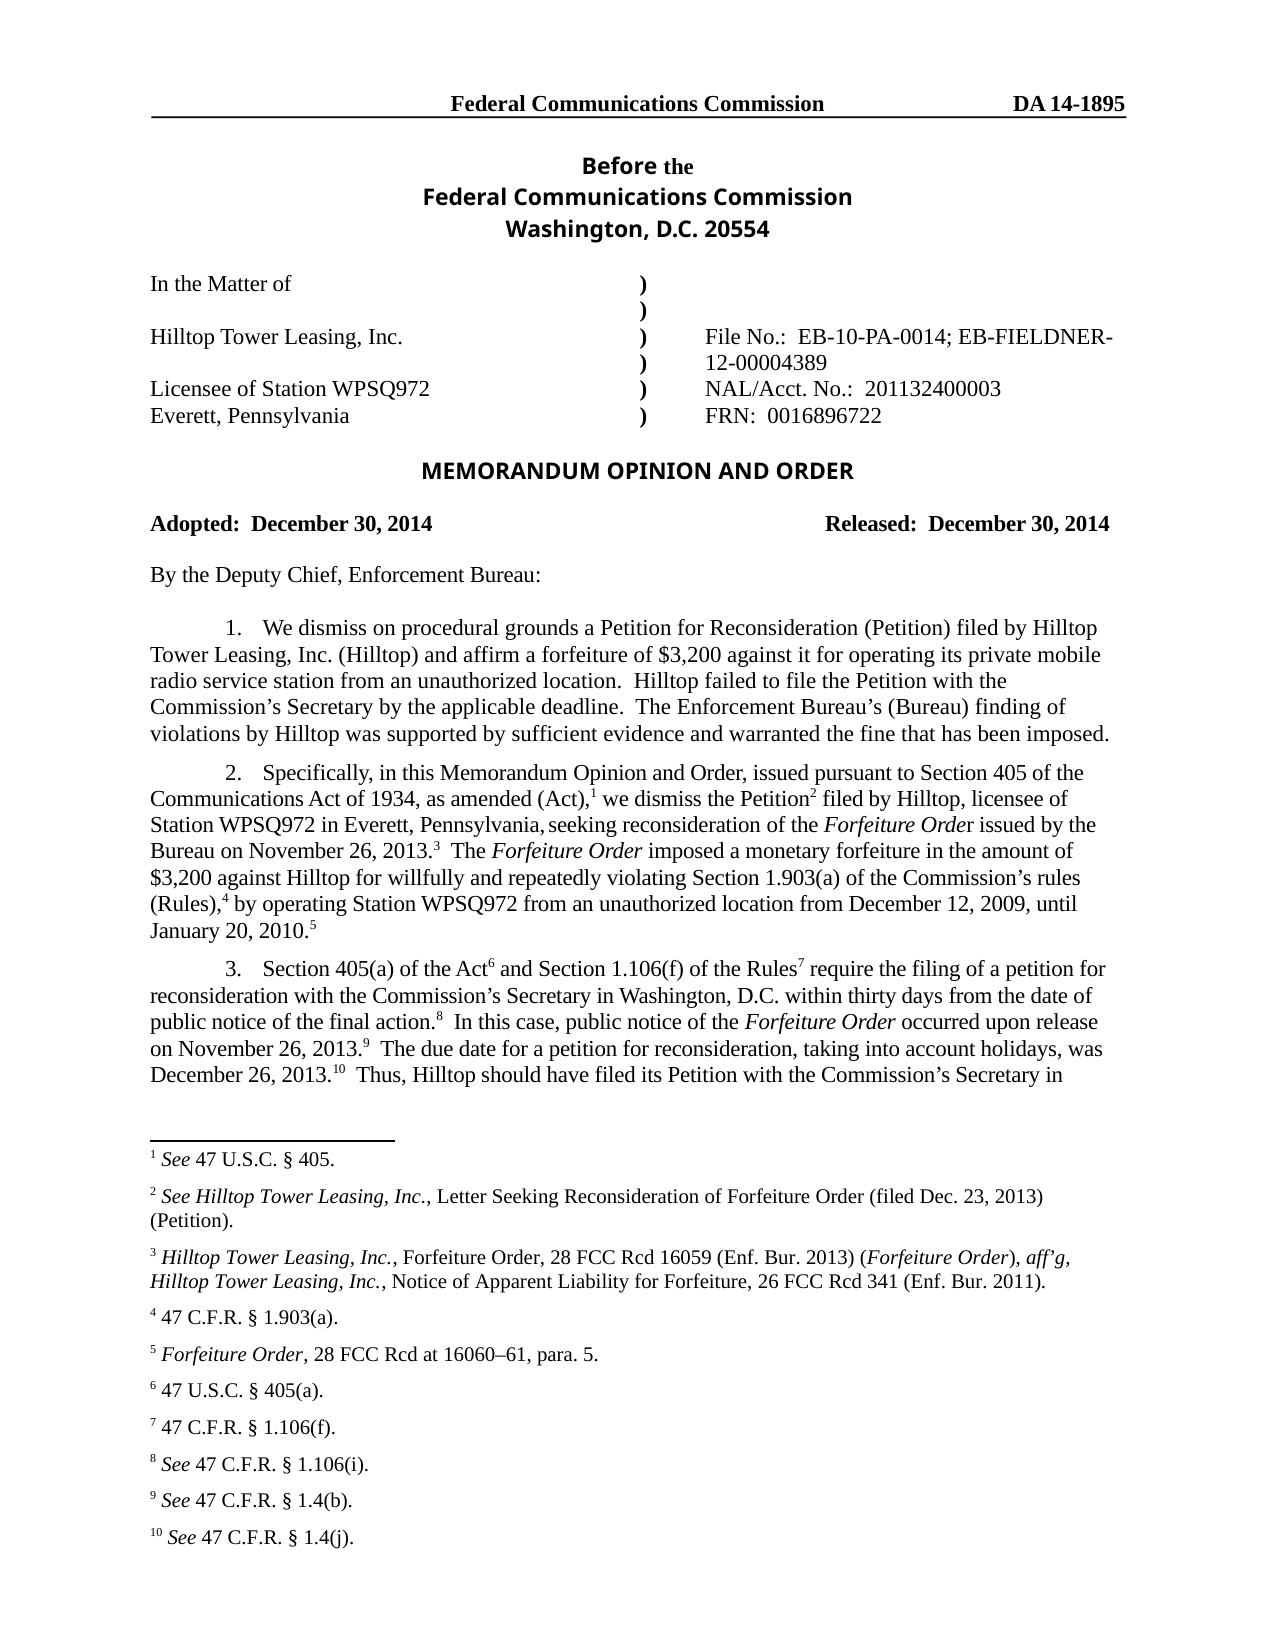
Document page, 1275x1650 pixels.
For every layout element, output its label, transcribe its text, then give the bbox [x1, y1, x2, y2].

text Adopted: December 30, 2014 Released: December 30, 2014 [150, 512, 1125, 537]
text Section 405(a) of the Act and Section 1.106(f) of the Rules require the filing of a petition for reconsideration with the Commission’s Secretary in Washington, D.C. within thirty days from the date of public notice of the final action. In this case, public notice of the Forfeiture Order occurred upon release on November 26, 2013. The due date for a petition for reconsideration, taking into account holidays, was December 26, 2013. Thus, Hilltop should have filed its Petition with the Commission’s Secretary in Washington, D.C. no later than December 26, 2013. While Hilltop submitted a copy of its Petition to the Bureau’s Regional Office in Chicago on December 23, 2013, there is no evidence that a copy was ever received by the Secretary of the Commission. As Section 1.106(i) of the Rules explicitly states, “[p]etitions submitted only by electronic mail and petitions submitted directly to staff without submission to the Secretary shall not be considered to have been properly filed.” Accordingly, because Hilltop failed to properly file its Petition, we dismiss the Petition on procedural grounds. [150, 956, 1125, 1087]
table_header In the Matter of Hilltop Tower Leasing, Inc. Licensee of Station WPSQ972 Everett, Pennsylvania [139, 270, 628, 454]
text We dismiss on procedural grounds a Petition for Reconsideration (Petition) filed by Hilltop Tower Leasing, Inc. (Hilltop) and affirm a forfeiture of $3,200 against it for operating its private mobile radio service station from an unauthorized location. Hilltop failed to file the Petition with the Commission’s Secretary by the applicable deadline. The Enforcement Bureau’s (Bureau) finding of violations by Hilltop was supported by sufficient evidence and warranted the fine that has been imposed. [150, 614, 1125, 746]
text Federal Communications Commission [150, 181, 1125, 212]
table_header File No.: EB-10-PA-0014; EB-FIELDNER-12-00004389 NAL/Acct. No.: 201132400003 FRN: 0016896722 [694, 270, 1136, 454]
text Memorandum opinion and order [150, 454, 1125, 486]
text Specifically, in this Memorandum Opinion and Order, issued pursuant to Section 405 of the Communications Act of 1934, as amended (Act), we dismiss the Petition filed by Hilltop, licensee of Station WPSQ972 in Everett, Pennsylvania, seeking reconsideration of the Forfeiture Order issued by the Bureau on November 26, 2013. The Forfeiture Order imposed a monetary forfeiture in the amount of $3,200 against Hilltop for willfully and repeatedly violating Section 1.903(a) of the Commission’s rules (Rules), by operating Station WPSQ972 from an unauthorized location from December 12, 2009, until January 20, 2010. [150, 758, 1125, 943]
text Before the [150, 150, 1125, 181]
text By the Deputy Chief, Enforcement Bureau: [150, 563, 1125, 588]
table_header ) ) ) ) ) ) [628, 270, 694, 454]
